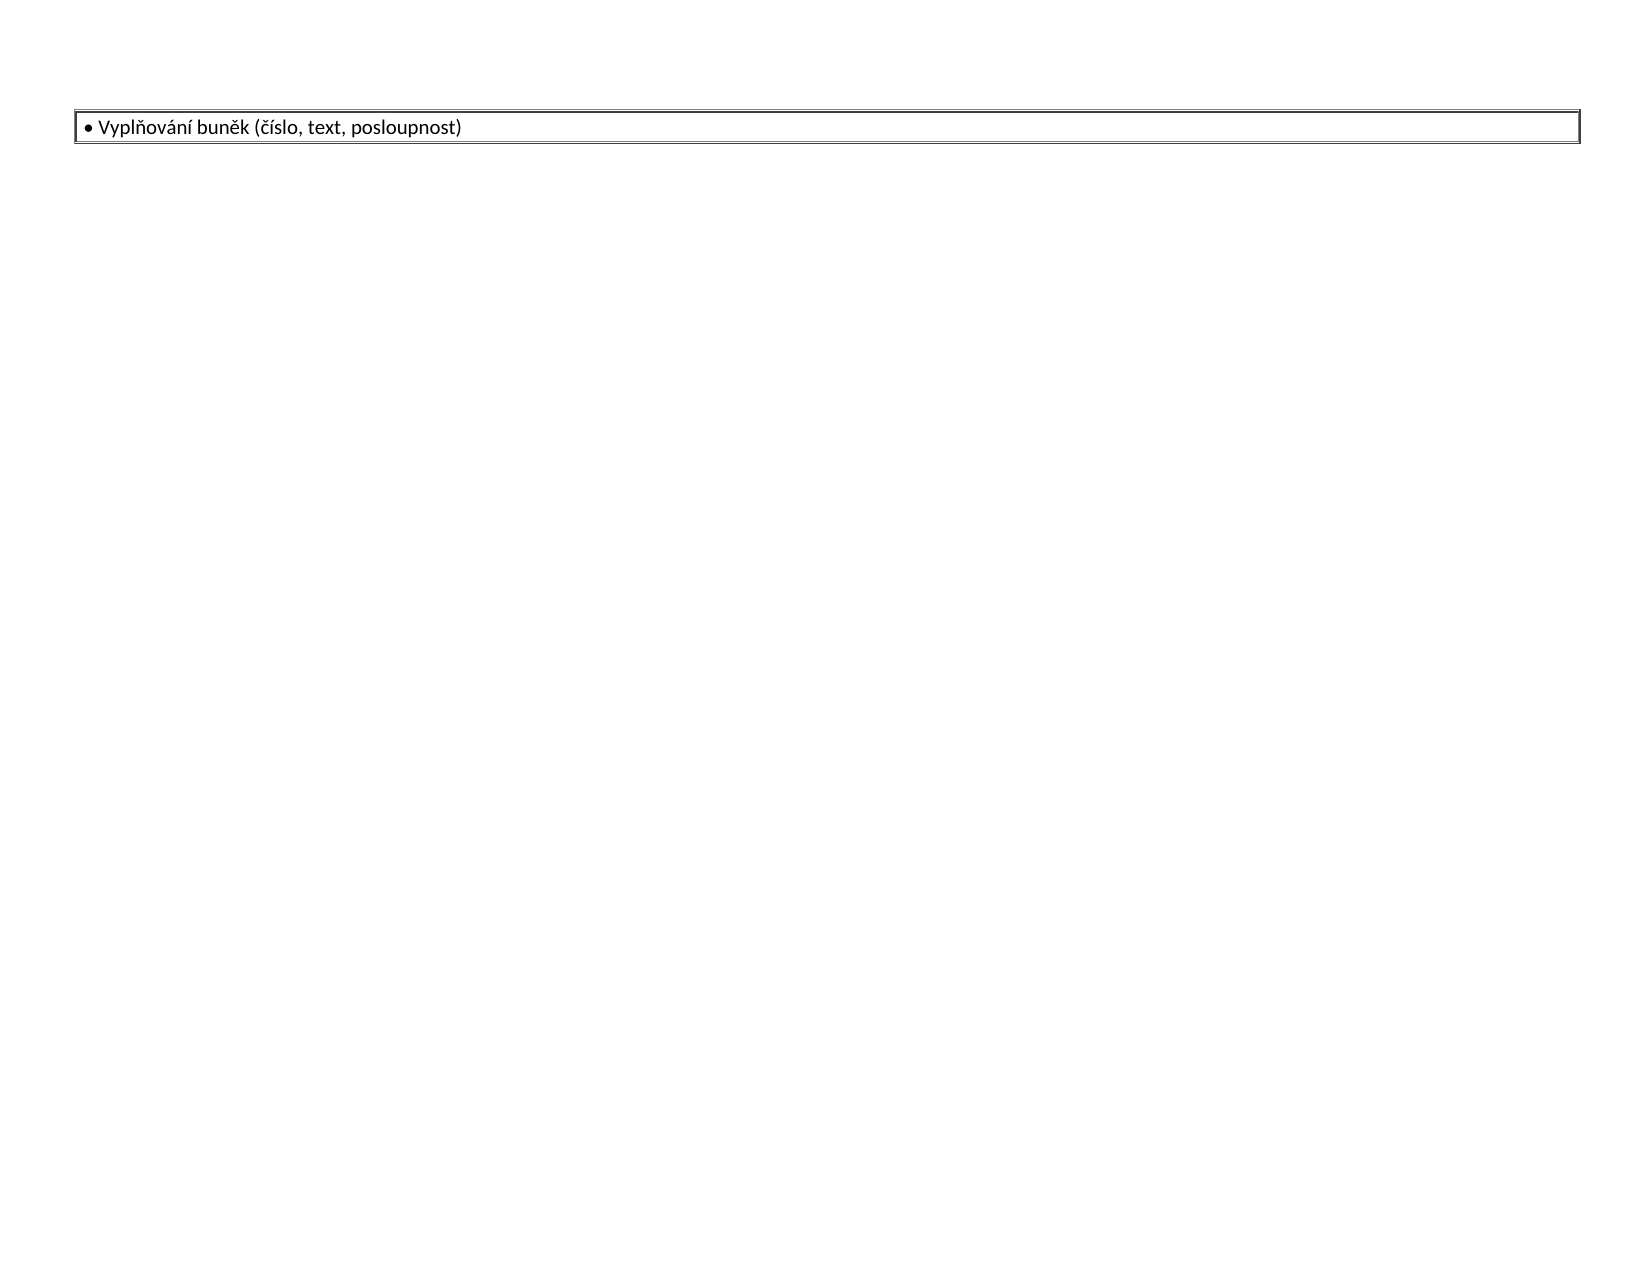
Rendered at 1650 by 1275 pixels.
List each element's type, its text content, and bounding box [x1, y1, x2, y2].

table_cell • Vyplňování buněk (číslo, text, posloupnost) [77, 113, 1578, 141]
